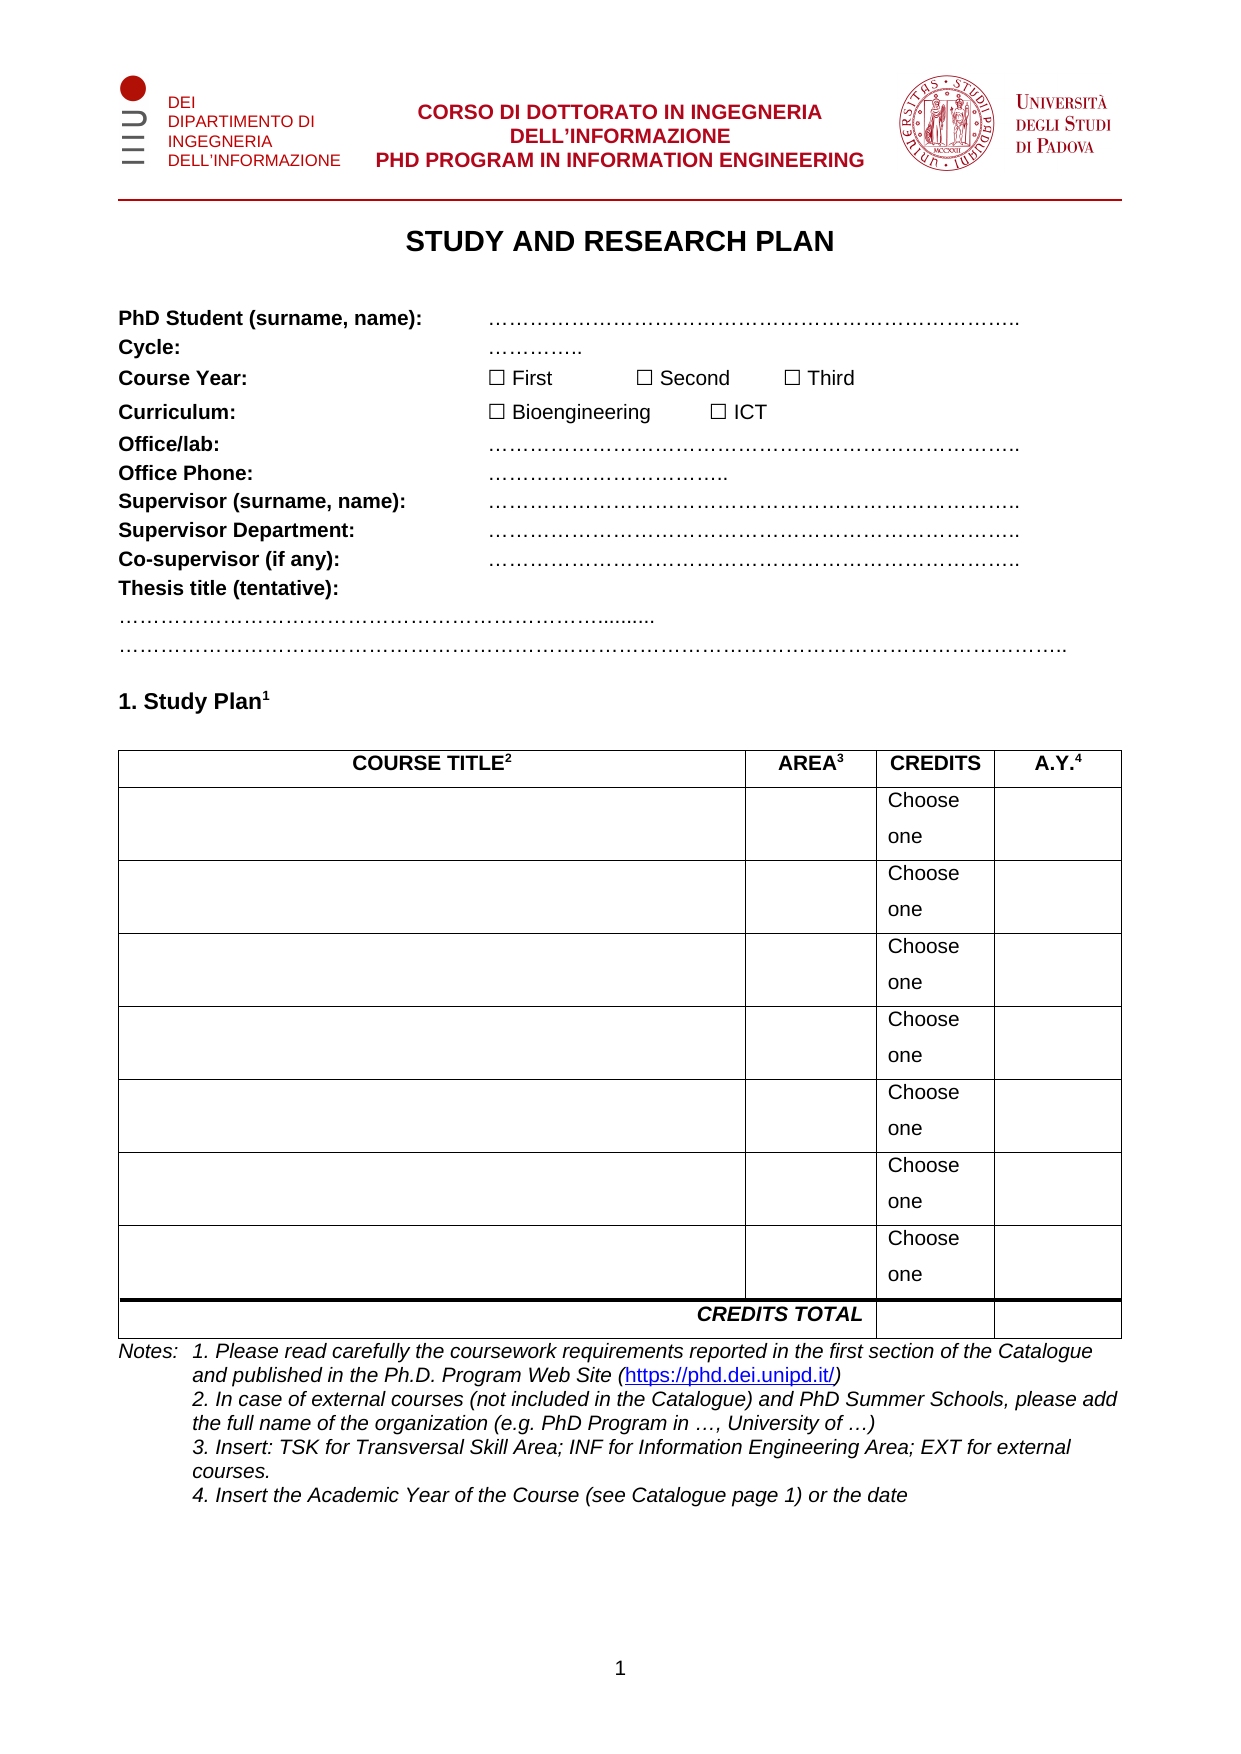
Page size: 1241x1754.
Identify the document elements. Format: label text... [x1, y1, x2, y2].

text Course Year: First Second Third [118, 363, 1122, 392]
text Thesis title (tentative): [118, 575, 1122, 657]
text Office/lab: [118, 432, 1122, 456]
text 4. Insert the Academic Year of the Course (see Catalogue page 1) or the date [192, 1482, 1122, 1506]
text Notes: 1. Please read carefully the coursework requirements reported in the first section of the Catalogue and published in the Ph.D. Program Web Site (https://phd.dei.unipd.it/) [118, 1339, 1122, 1387]
text Office Phone: [118, 460, 1122, 484]
text 2. In case of external courses (not included in the Catalogue) and PhD Summer Schools, please add the full name of the organization (e.g. PhD Program in …, University of …) [118, 1387, 1122, 1434]
text Curriculum: Bioengineering ICT [118, 397, 1122, 426]
table_header COURSE TITLE2 [119, 751, 745, 787]
text Cycle: [118, 335, 1122, 359]
text 3. Insert: TSK for Transversal Skill Area; INF for Information Engineering Area; EXT for external courses. [192, 1434, 1122, 1482]
text Co-supervisor (if any): [118, 547, 1122, 571]
table_header CREDITS [877, 751, 994, 787]
table_cell [995, 1302, 1121, 1338]
text PhD Student (surname, name): [118, 306, 1122, 330]
text 1. Study Plan1 [118, 688, 1122, 714]
table_header A.Y.4 [995, 751, 1121, 787]
table_header AREA3 [746, 751, 876, 787]
picture [897, 73, 1111, 173]
text Supervisor Department: [118, 518, 1122, 542]
picture [118, 73, 149, 168]
table_cell CREDITS TOTAL [119, 1299, 876, 1338]
text STUDY AND RESEARCH PLAN [118, 224, 1122, 258]
text Supervisor (surname, name): [118, 489, 1122, 513]
